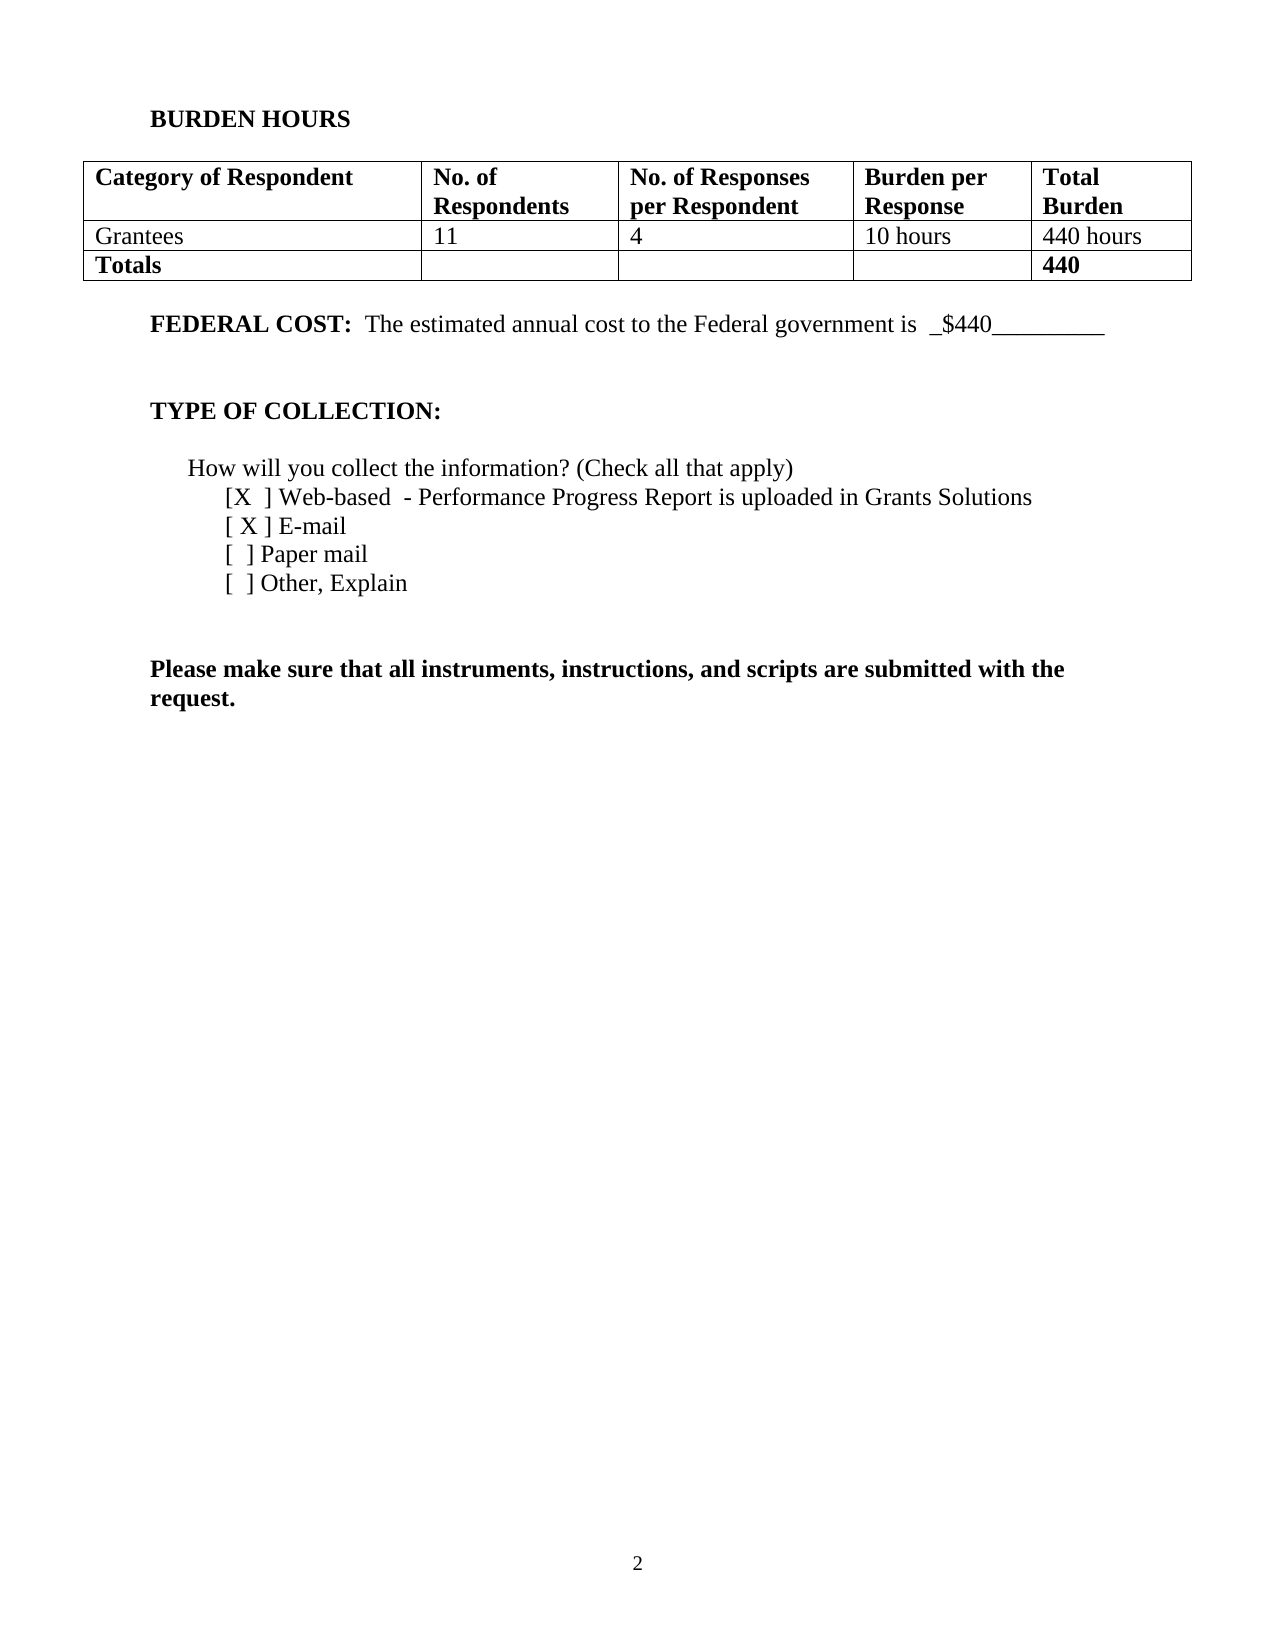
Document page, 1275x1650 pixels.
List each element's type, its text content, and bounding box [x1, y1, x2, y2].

list How will you collect the information? (Check all that apply) [187, 453, 1125, 482]
table_cell 440 hours [1032, 221, 1191, 249]
text FEDERAL COST: The estimated annual cost to the Federal government is _$440_________ [150, 309, 1125, 338]
table_cell [854, 251, 1031, 280]
table_cell 10 hours [854, 221, 1031, 249]
table_header No. of Responses per Respondent [619, 162, 853, 220]
text BURDEN HOURS [150, 104, 1125, 132]
table_cell 4 [619, 221, 853, 249]
text [ ] Paper mail [225, 539, 1125, 568]
text [ X ] E-mail [225, 511, 1125, 539]
text TYPE OF COLLECTION: [150, 396, 1125, 424]
table_header Burden per Response [854, 162, 1031, 220]
table_cell [619, 251, 853, 280]
table_header No. of Respondents [422, 162, 618, 220]
table_cell 11 [422, 221, 618, 249]
text Please make sure that all instruments, instructions, and scripts are submitted with the request. [150, 654, 1125, 712]
text [X ] Web-based - Performance Progress Report is uploaded in Grants Solutions [225, 482, 1125, 511]
table_cell Grantees [84, 221, 421, 249]
table_header Total Burden [1032, 162, 1191, 220]
table_cell [422, 251, 618, 280]
text [ ] Other, Explain [225, 568, 1125, 597]
table_header Category of Respondent [84, 162, 421, 220]
table_cell Totals [84, 251, 421, 280]
table_cell 440 [1032, 251, 1191, 280]
